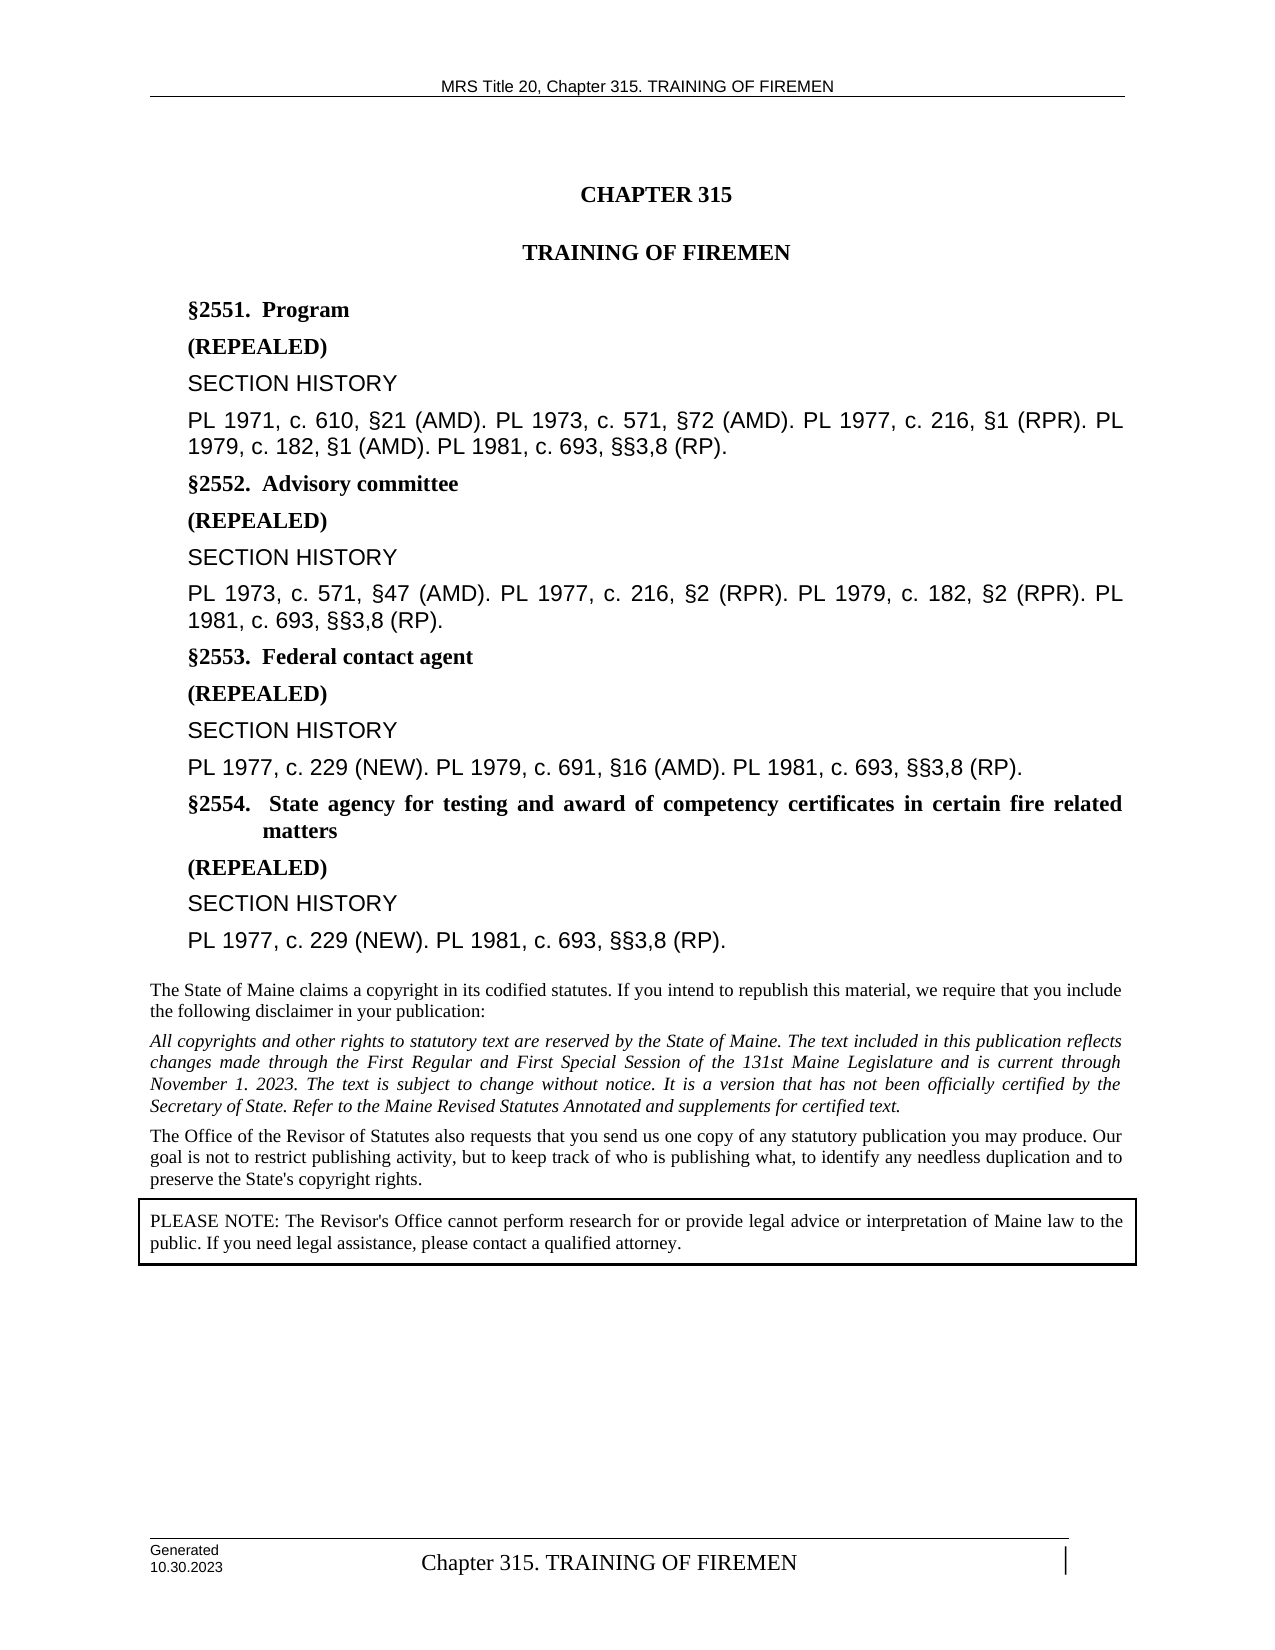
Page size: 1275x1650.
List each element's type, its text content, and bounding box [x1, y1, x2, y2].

text PL 1971, c. 610, §21 (AMD). PL 1973, c. 571, §72 (AMD). PL 1977, c. 216, §1 (RPR). PL 1979, c. 182, §1 (AMD). PL 1981, c. 693, §§3,8 (RP). [187, 407, 1125, 459]
text §2554. State agency for testing and award of competency certificates in certain fire related matters [187, 790, 1125, 843]
text The State of Maine claims a copyright in its codified statutes. If you intend to republish this material, we require that you include the following disclaimer in your publication: [150, 978, 1125, 1022]
text All copyrights and other rights to statutory text are reserved by the State of Maine. The text included in this publication reflects changes made through the First Regular and First Special Session of the 131st Maine Legislature and is current through November 1. 2023 . The text is subject to change without notice. It is a version that has not been officially certified by the Secretary of State. Refer to the Maine Revised Statutes Annotated and supplements for certified text. [150, 1030, 1125, 1116]
text TRAINING OF FIREMEN [187, 239, 1125, 265]
text The Office of the Revisor of Statutes also requests that you send us one copy of any statutory publication you may produce. Our goal is not to restrict publishing activity, but to keep track of who is publishing what, to identify any needless duplication and to preserve the State's copyright rights. [150, 1124, 1125, 1189]
text PL 1977, c. 229 (NEW). PL 1981, c. 693, §§3,8 (RP). [187, 927, 1125, 953]
text SECTION HISTORY [187, 717, 1125, 743]
text §2553. Federal contact agent [187, 643, 1125, 670]
text SECTION HISTORY [187, 543, 1125, 570]
text SECTION HISTORY [187, 890, 1125, 917]
text PL 1977, c. 229 (NEW). PL 1979, c. 691, §16 (AMD). PL 1981, c. 693, §§3,8 (RP). [187, 754, 1125, 780]
text (REPEALED) [187, 507, 1125, 533]
text PL 1973, c. 571, §47 (AMD). PL 1977, c. 216, §2 (RPR). PL 1979, c. 182, §2 (RPR). PL 1981, c. 693, §§3,8 (RP). [187, 580, 1125, 633]
text §2551. Program [187, 296, 1125, 323]
text PLEASE NOTE: The Revisor's Office cannot perform research for or provide legal advice or interpretation of Maine law to the public. If you need legal assistance, please contact a qualified attorney. [140, 1200, 1135, 1263]
text CHAPTER 315 [187, 181, 1125, 208]
text (REPEALED) [187, 853, 1125, 880]
text SECTION HISTORY [187, 370, 1125, 396]
text §2552. Advisory committee [187, 470, 1125, 496]
text (REPEALED) [187, 333, 1125, 359]
text (REPEALED) [187, 680, 1125, 706]
